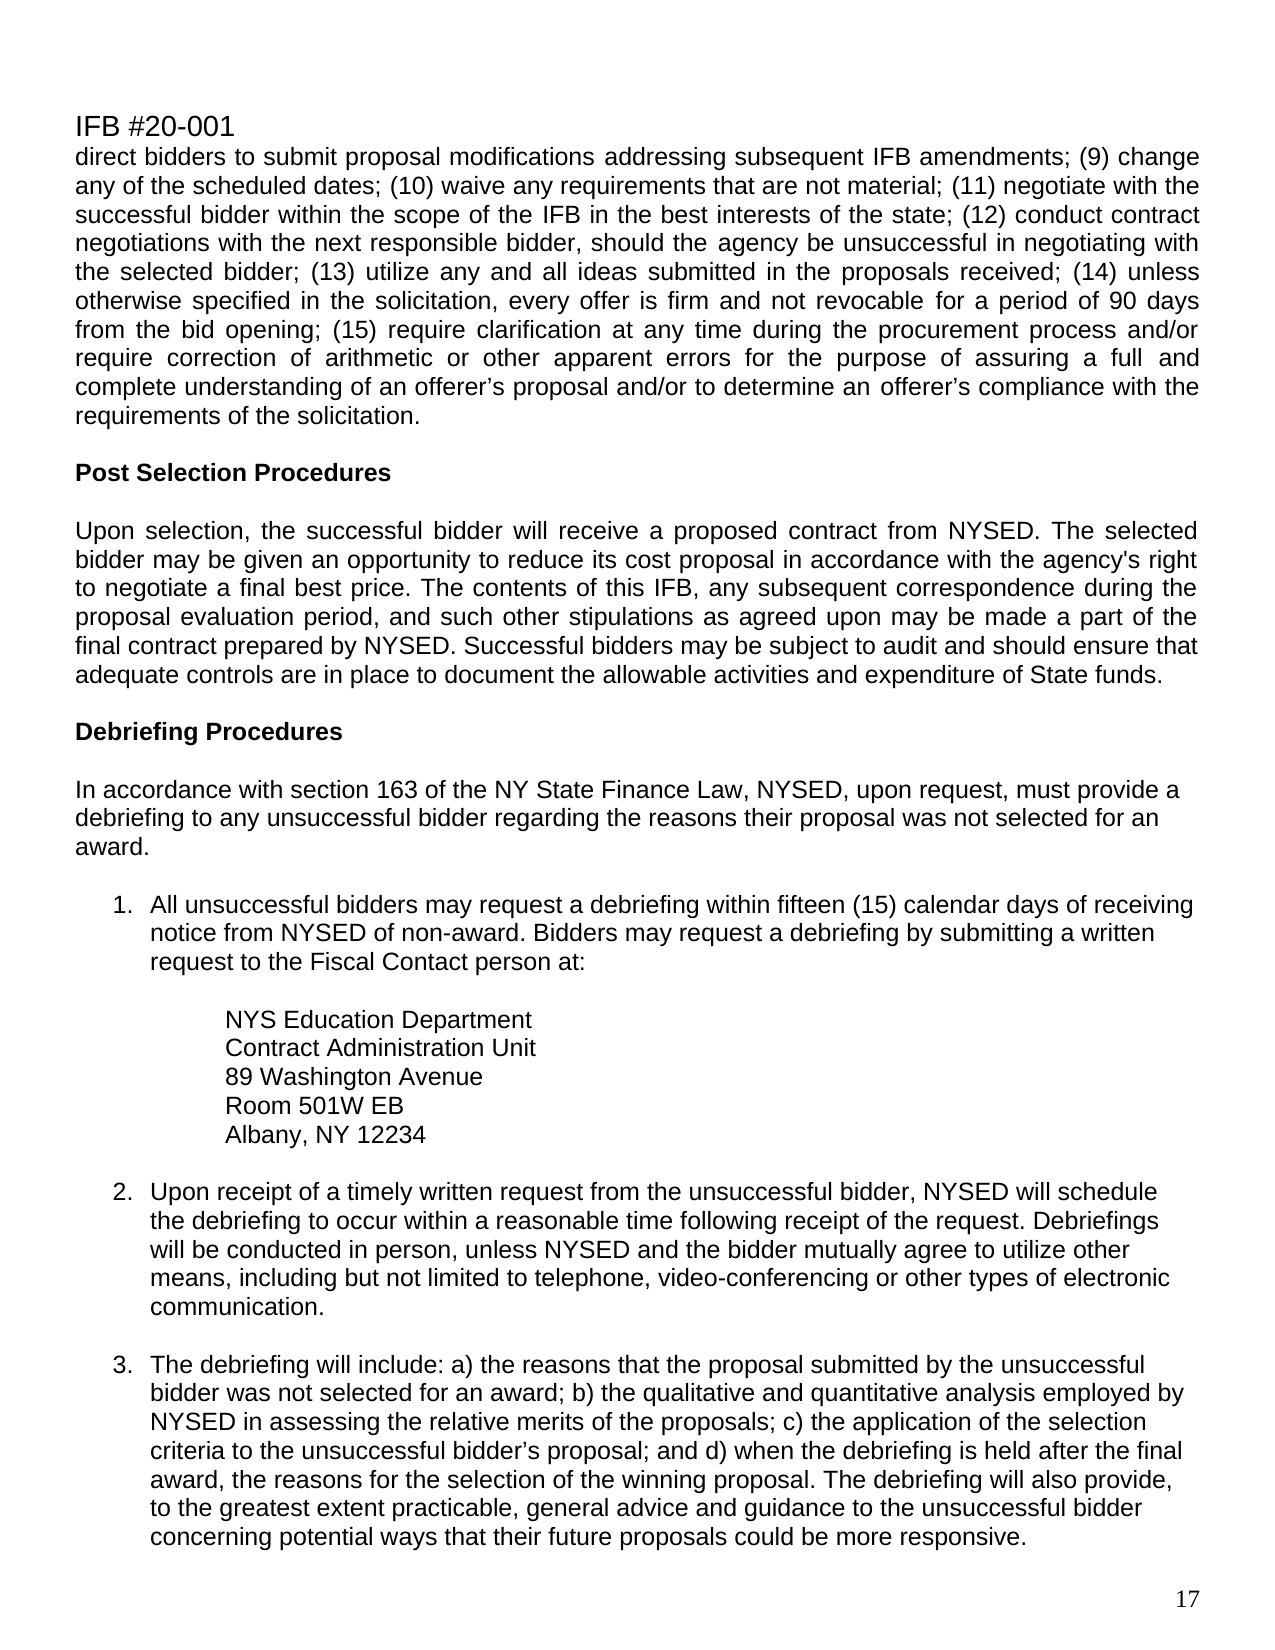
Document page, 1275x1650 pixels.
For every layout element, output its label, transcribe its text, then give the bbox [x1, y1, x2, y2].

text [75, 142, 1200, 429]
text Upon selection, the successful bidder will receive a proposed contract from NYSED. The selected bidder may be given an opportunity to reduce its cost proposal in accordance with the agency's right to negotiate a final best price. The contents of this IFB, any subsequent correspondence during the proposal evaluation period, and such other stipulations as agreed upon may be made a part of the final contract prepared by NYSED. Successful bidders may be subject to audit and should ensure that adequate controls are in place to document the allowable activities and expenditure of State funds. [75, 516, 1200, 688]
text NYS Education Department [225, 1004, 1200, 1033]
list Upon receipt of a timely written request from the unsuccessful bidder, NYSED will schedule the debriefing to occur within a reasonable time following receipt of the request. Debriefings will be conducted in person, unless NYSED and the bidder mutually agree to utilize other means, including but not limited to telephone, video-conferencing or other types of electronic communication. [112, 1177, 1200, 1321]
subtitle Post Selection Procedures [75, 458, 1200, 487]
text Contract Administration Unit [225, 1033, 1200, 1062]
subtitle Debriefing Procedures [75, 717, 1200, 746]
text Room 501W EB [225, 1091, 1200, 1119]
text Albany, NY 12234 [225, 1119, 1200, 1148]
text 89 Washington Avenue [225, 1062, 1200, 1091]
text In accordance with section 163 of the NY State Finance Law, NYSED, upon request, must provide a debriefing to any unsuccessful bidder regarding the reasons their proposal was not selected for an award. [75, 774, 1200, 861]
list The debriefing will include: a) the reasons that the proposal submitted by the unsuccessful bidder was not selected for an award; b) the qualitative and quantitative analysis employed by NYSED in assessing the relative merits of the proposals; c) the application of the selection criteria to the unsuccessful bidder’s proposal; and d) when the debriefing is held after the final award, the reasons for the selection of the winning proposal. The debriefing will also provide, to the greatest extent practicable, general advice and guidance to the unsuccessful bidder concerning potential ways that their future proposals could be more responsive. [112, 1349, 1200, 1551]
list All unsuccessful bidders may request a debriefing within fifteen (15) calendar days of receiving notice from NYSED of non-award. Bidders may request a debriefing by submitting a written request to the Fiscal Contact person at: [112, 889, 1200, 976]
